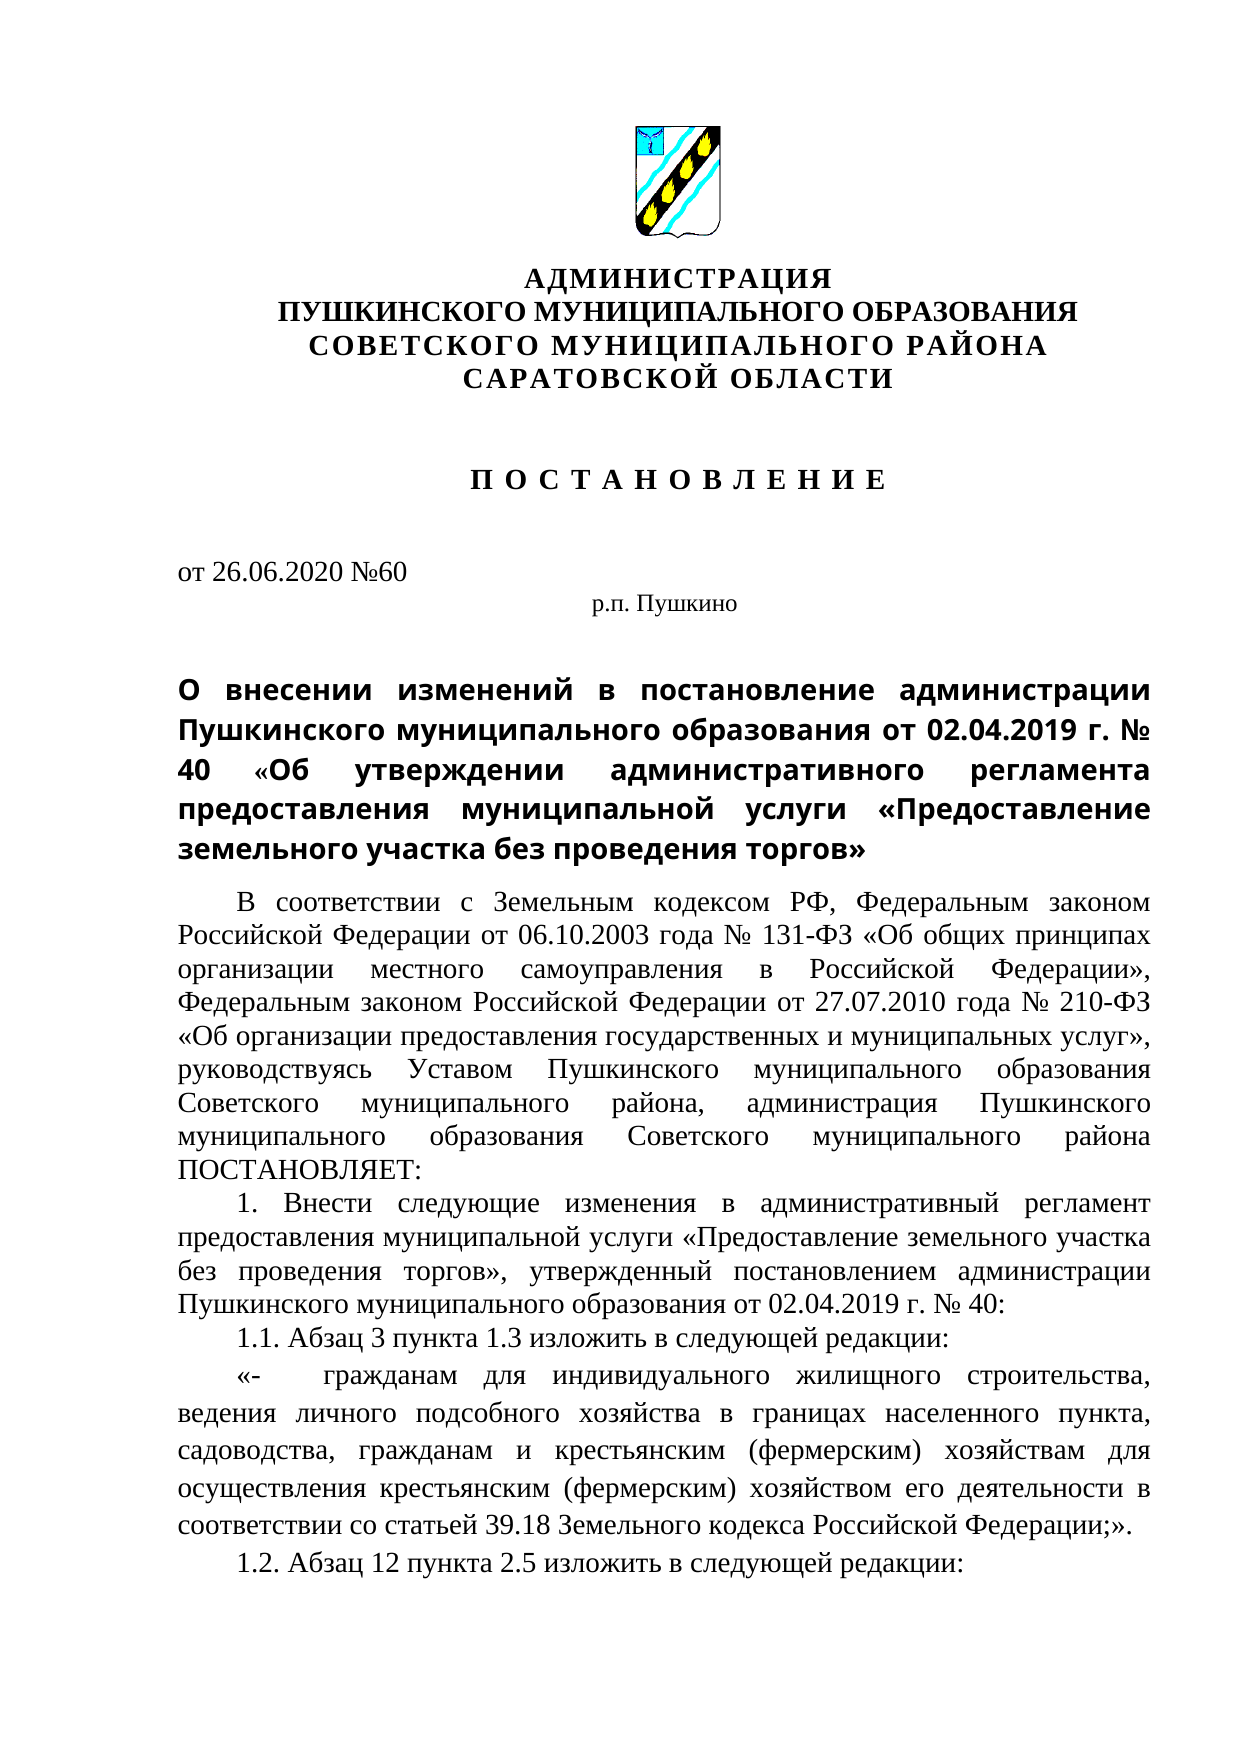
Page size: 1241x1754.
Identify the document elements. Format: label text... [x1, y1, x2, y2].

text В соответствии с Земельным кодексом РФ, Федеральным законом Российской Федерации от 06.10.2003 года № 131-ФЗ «Об общих принципах организации местного самоуправления в Российской Федерации», Федеральным законом Российской Федерации от 27.07.2010 года № 210-ФЗ «Об организации предоставления государственных и муниципальных услуг», руководствуясь Уставом Пушкинского муниципального образования Советского муниципального района, администрация Пушкинского муниципального образования Советского муниципального района ПОСТАНОВЛЯЕТ: [177, 884, 1152, 1186]
text 1.2. Абзац 12 пункта 2.5 изложить в следующей редакции: [177, 1541, 1152, 1578]
text 1. Внести следующие изменения в административный регламент предоставления муниципальной услуги «Предоставление земельного участка без проведения торгов», утвержденный постановлением администрации Пушкинского муниципального образования от 02.04.2019 г. № 40: [177, 1186, 1152, 1320]
text 1.1. Абзац 3 пункта 1.3 изложить в следующей редакции: [177, 1320, 1152, 1353]
text «- гражданам для индивидуального жилищного строительства, ведения личного подсобного хозяйства в границах населенного пункта, садоводства, гражданам и крестьянским (фермерским) хозяйствам для осуществления крестьянским (фермерским) хозяйством его деятельности в соответствии со статьей 39.18 Земельного кодекса Российской Федерации;». [177, 1353, 1152, 1541]
text р.п. Пушкино [177, 588, 1152, 616]
text О внесении изменений в постановление администрации Пушкинского муниципального образования от 02.04.2019 г. № 40 «Об утверждении административного регламента предоставления муниципальной услуги «Предоставление земельного участка без проведения торгов» [177, 669, 1152, 868]
text от 26.06.2020 №60 [177, 118, 1152, 588]
